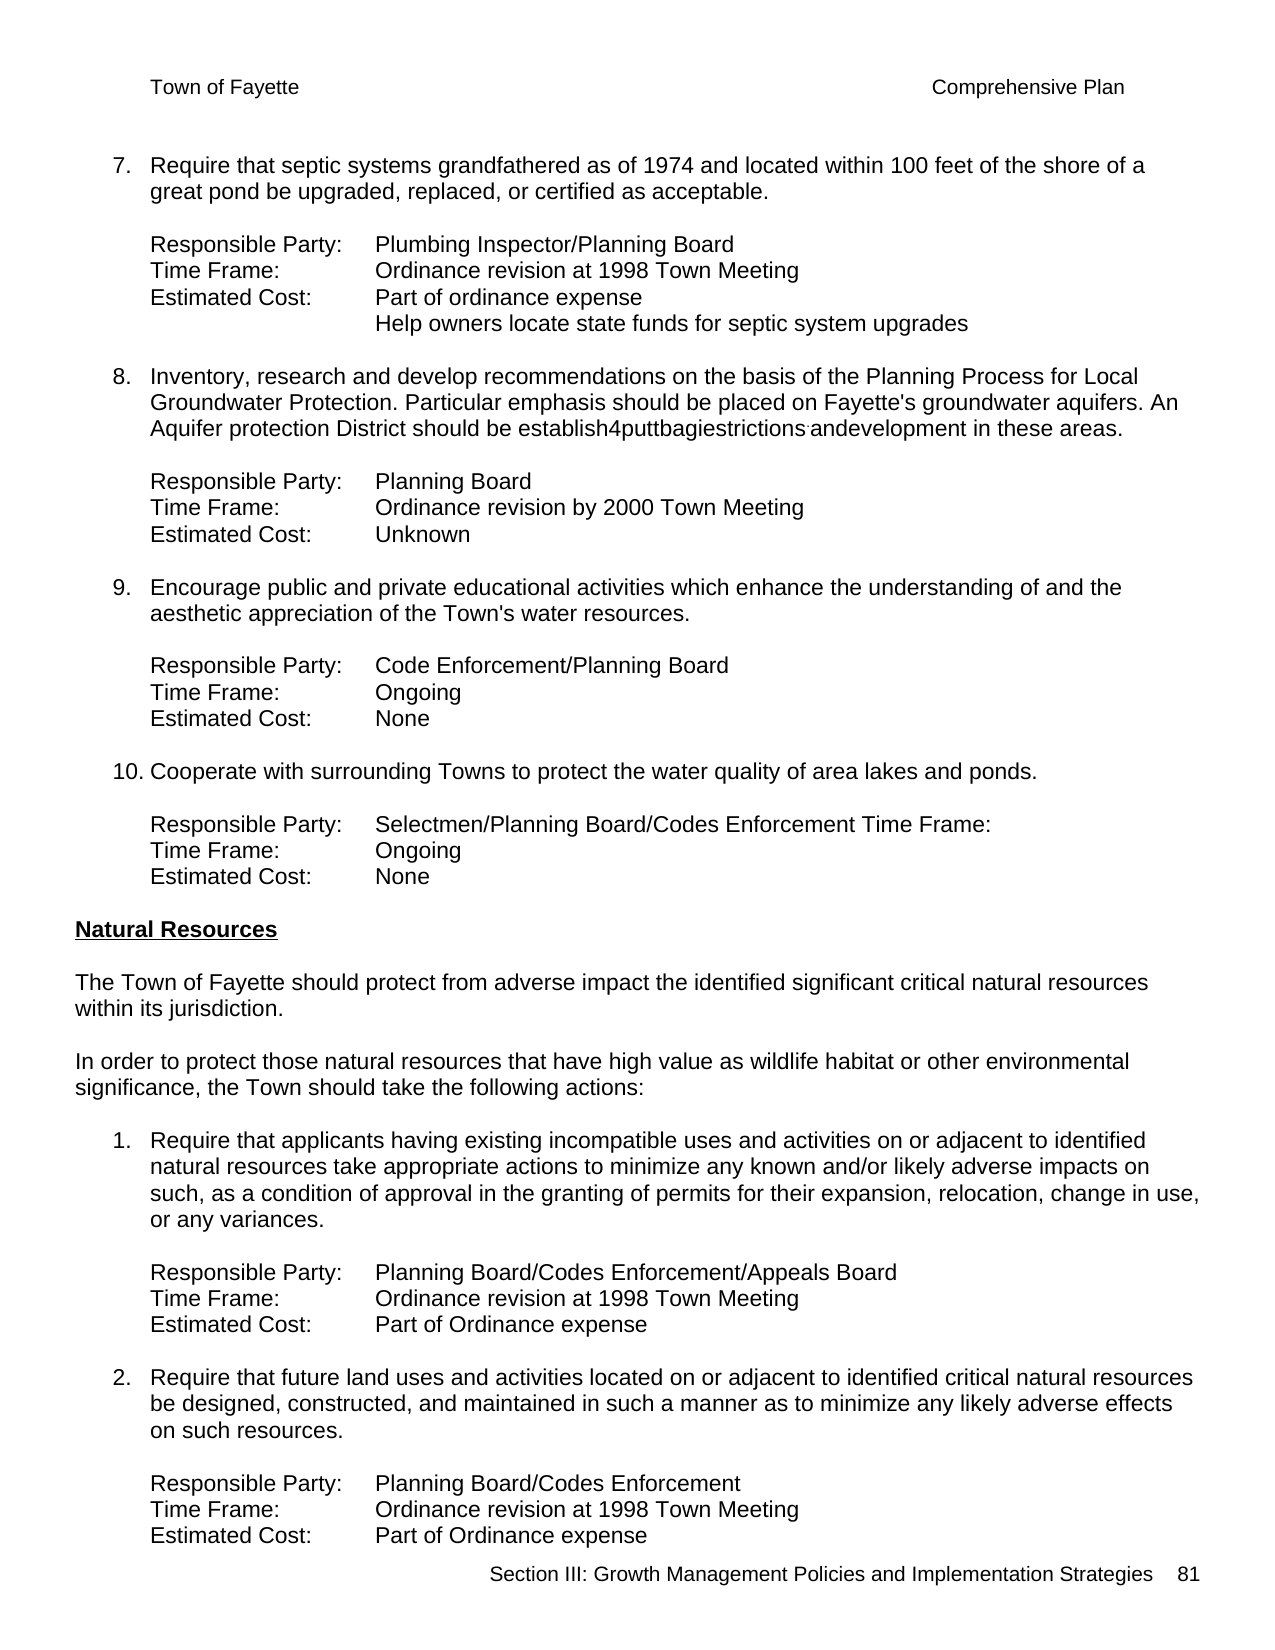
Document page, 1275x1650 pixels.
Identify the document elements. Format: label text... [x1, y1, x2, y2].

text Responsible Party: Plumbing Inspector/Planning Board [75, 231, 1200, 257]
text Estimated Cost: None [75, 705, 1200, 732]
text Time Frame: Ordinance revision at 1998 Town Meeting [75, 257, 1200, 283]
text Time Frame: Ordinance revision by 2000 Town Meeting [75, 494, 1200, 521]
text Time Frame: Ongoing [150, 679, 1200, 705]
text Responsible Party: Planning Board/Codes Enforcement/Appeals Board [75, 1259, 1200, 1285]
text Estimated Cost: Part of ordinance expense [75, 283, 1200, 310]
list Cooperate with surrounding Towns to protect the water quality of area lakes and ponds. [112, 758, 1200, 784]
list Require that future land uses and activities located on or adjacent to identified critical natural resources be designed, constructed, and maintained in such a manner as to minimize any likely adverse effects on such resources. [112, 1364, 1200, 1443]
text Time Frame: Ordinance revision at 1998 Town Meeting [150, 1496, 1200, 1522]
list Require that septic systems grandfathered as of 1974 and located within 100 feet of the shore of a great pond be upgraded, replaced, or certified as acceptable. [112, 152, 1200, 204]
list Encourage public and private educational activities which enhance the understanding of and the aesthetic appreciation of the Town's water resources. [112, 573, 1200, 626]
text Estimated Cost: Part of Ordinance expense [150, 1522, 1200, 1548]
text Estimated Cost: None [75, 863, 1200, 890]
text Estimated Cost: Part of Ordinance expense [75, 1311, 1200, 1338]
text Responsible Party: Selectmen/Planning Board/Codes Enforcement Time Frame: [75, 811, 1200, 837]
text Time Frame: Ongoing [75, 837, 1200, 863]
text In order to protect those natural resources that have high value as wildlife habitat or other environmental significance, the Town should take the following actions: [75, 1048, 1200, 1101]
text Time Frame: Ordinance revision at 1998 Town Meeting [75, 1285, 1200, 1311]
text Responsible Party: Planning Board/Codes Enforcement [150, 1469, 1200, 1496]
text Estimated Cost: Unknown [75, 521, 1200, 547]
text The Town of Fayette should protect from adverse impact the identified significant critical natural resources within its jurisdiction. [75, 969, 1200, 1021]
list Require that applicants having existing incompatible uses and activities on or adjacent to identified natural resources take appropriate actions to minimize any known and/or likely adverse impacts on such, as a condition of approval in the granting of permits for their expansion, relocation, change in use, or any variances. [112, 1127, 1200, 1232]
text Responsible Party: Code Enforcement/Planning Board [75, 652, 1200, 679]
text Natural Resources [75, 916, 1200, 942]
text Responsible Party: Planning Board [75, 468, 1200, 494]
list Inventory, research and develop recommendations on the basis of the Planning Process for Local Groundwater Protection. Particular emphasis should be placed on Fayette's groundwater aquifers. An Aquifer protection District should be establish4puttbagiestrictions.andevelopment in these areas. [112, 363, 1200, 442]
text Help owners locate state funds for septic system upgrades [300, 310, 1200, 336]
